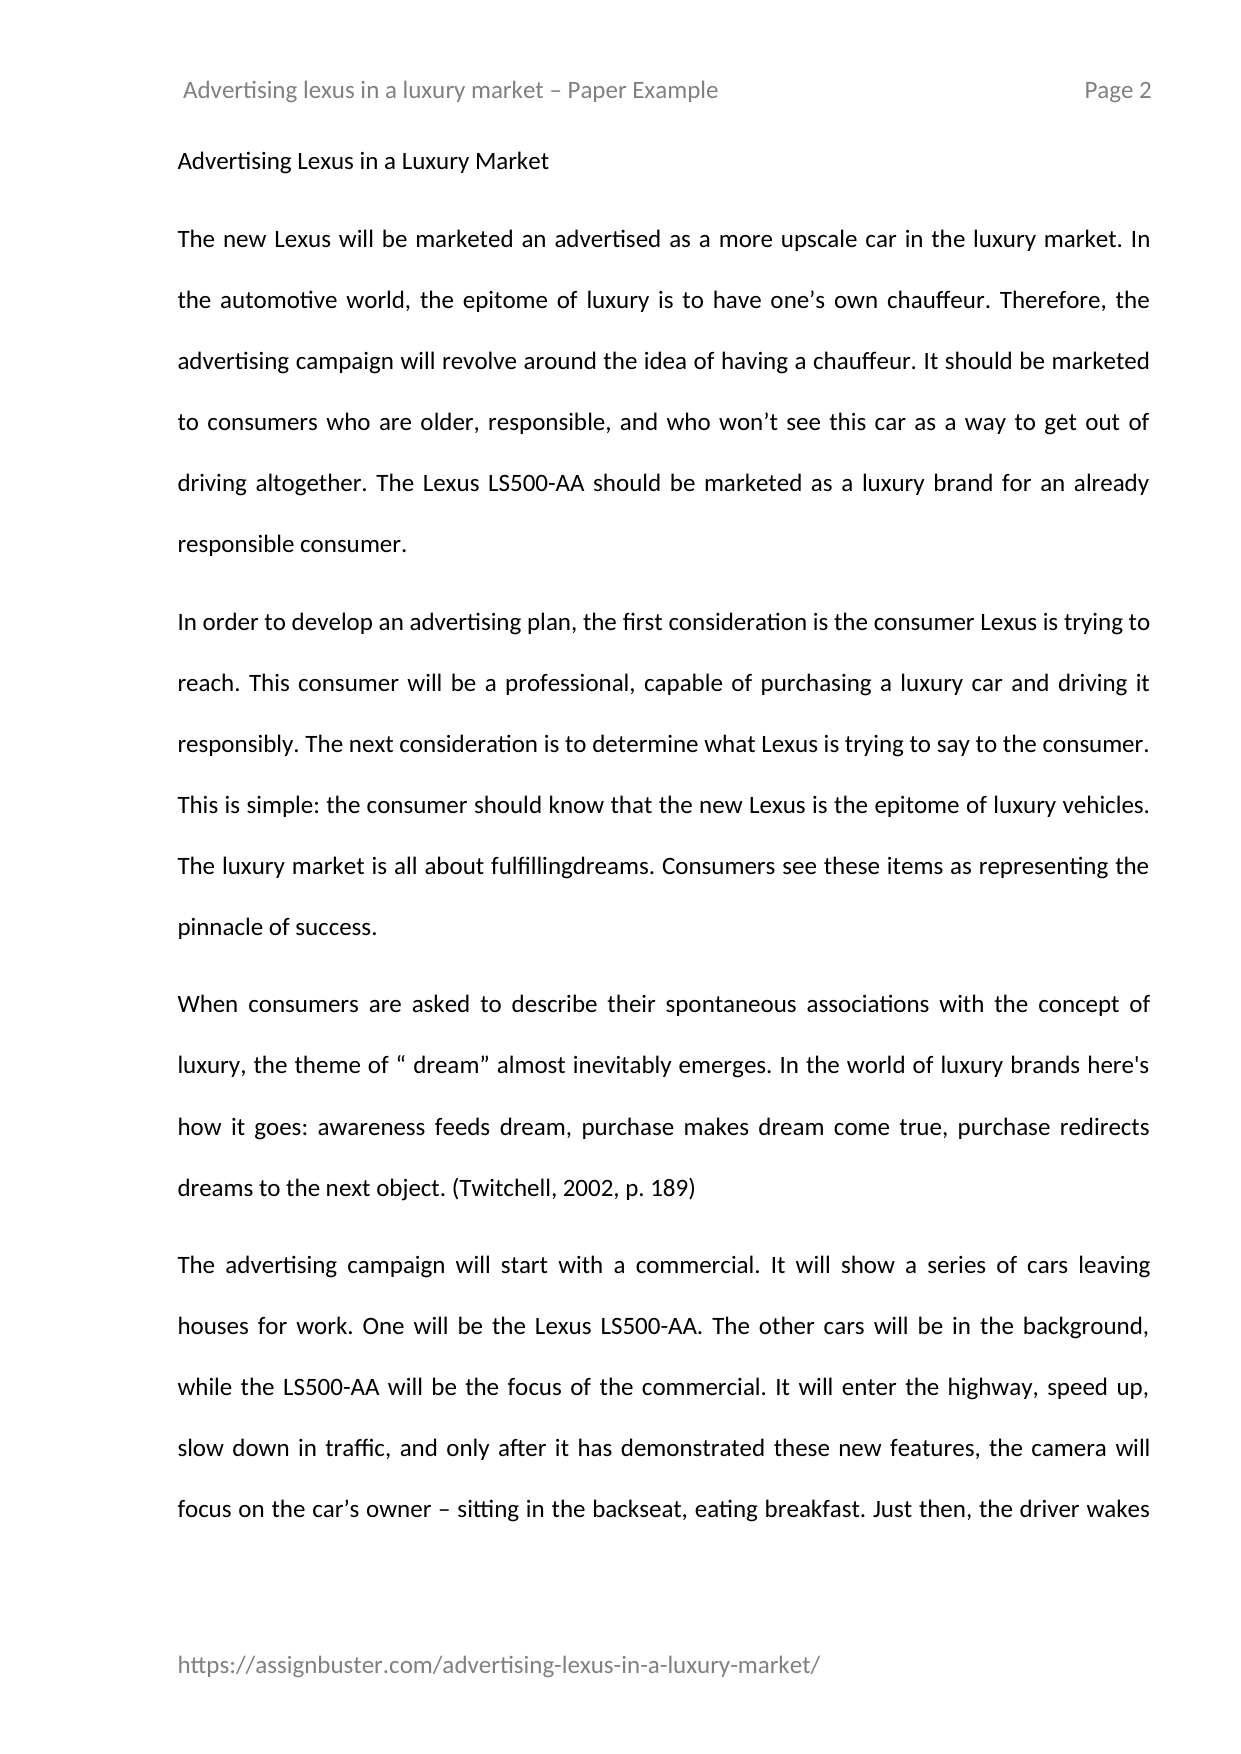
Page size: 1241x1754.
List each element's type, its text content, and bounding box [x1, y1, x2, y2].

text When consumers are asked to describe their spontaneous associations with the concept of luxury, the theme of “ dream” almost inevitably emerges. In the world of luxury brands here's how it goes: awareness feeds dream, purchase makes dream come true, purchase redirects dreams to the next object. (Twitchell, 2002, p. 189) [177, 988, 1152, 1202]
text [177, 1249, 1152, 1524]
text The new Lexus will be marketed an advertised as a more upscale car in the luxury market. In the automotive world, the epitome of luxury is to have one’s own chauffeur. Therefore, the advertising campaign will revolve around the idea of having a chauffeur. It should be marketed to consumers who are older, responsible, and who won’t see this car as a way to get out of driving altogether. The Lexus LS500-AA should be marketed as a luxury brand for an already responsible consumer. [177, 223, 1152, 558]
text In order to develop an advertising plan, the first consideration is the consumer Lexus is trying to reach. This consumer will be a professional, capable of purchasing a luxury car and driving it responsibly. The next consideration is to determine what Lexus is trying to say to the consumer. This is simple: the consumer should know that the new Lexus is the epitome of luxury vehicles. The luxury market is all about fulfillingdreams. Consumers see these items as representing the pinnacle of success. [177, 606, 1152, 941]
text Advertising Lexus in a Luxury Market [177, 145, 1152, 176]
